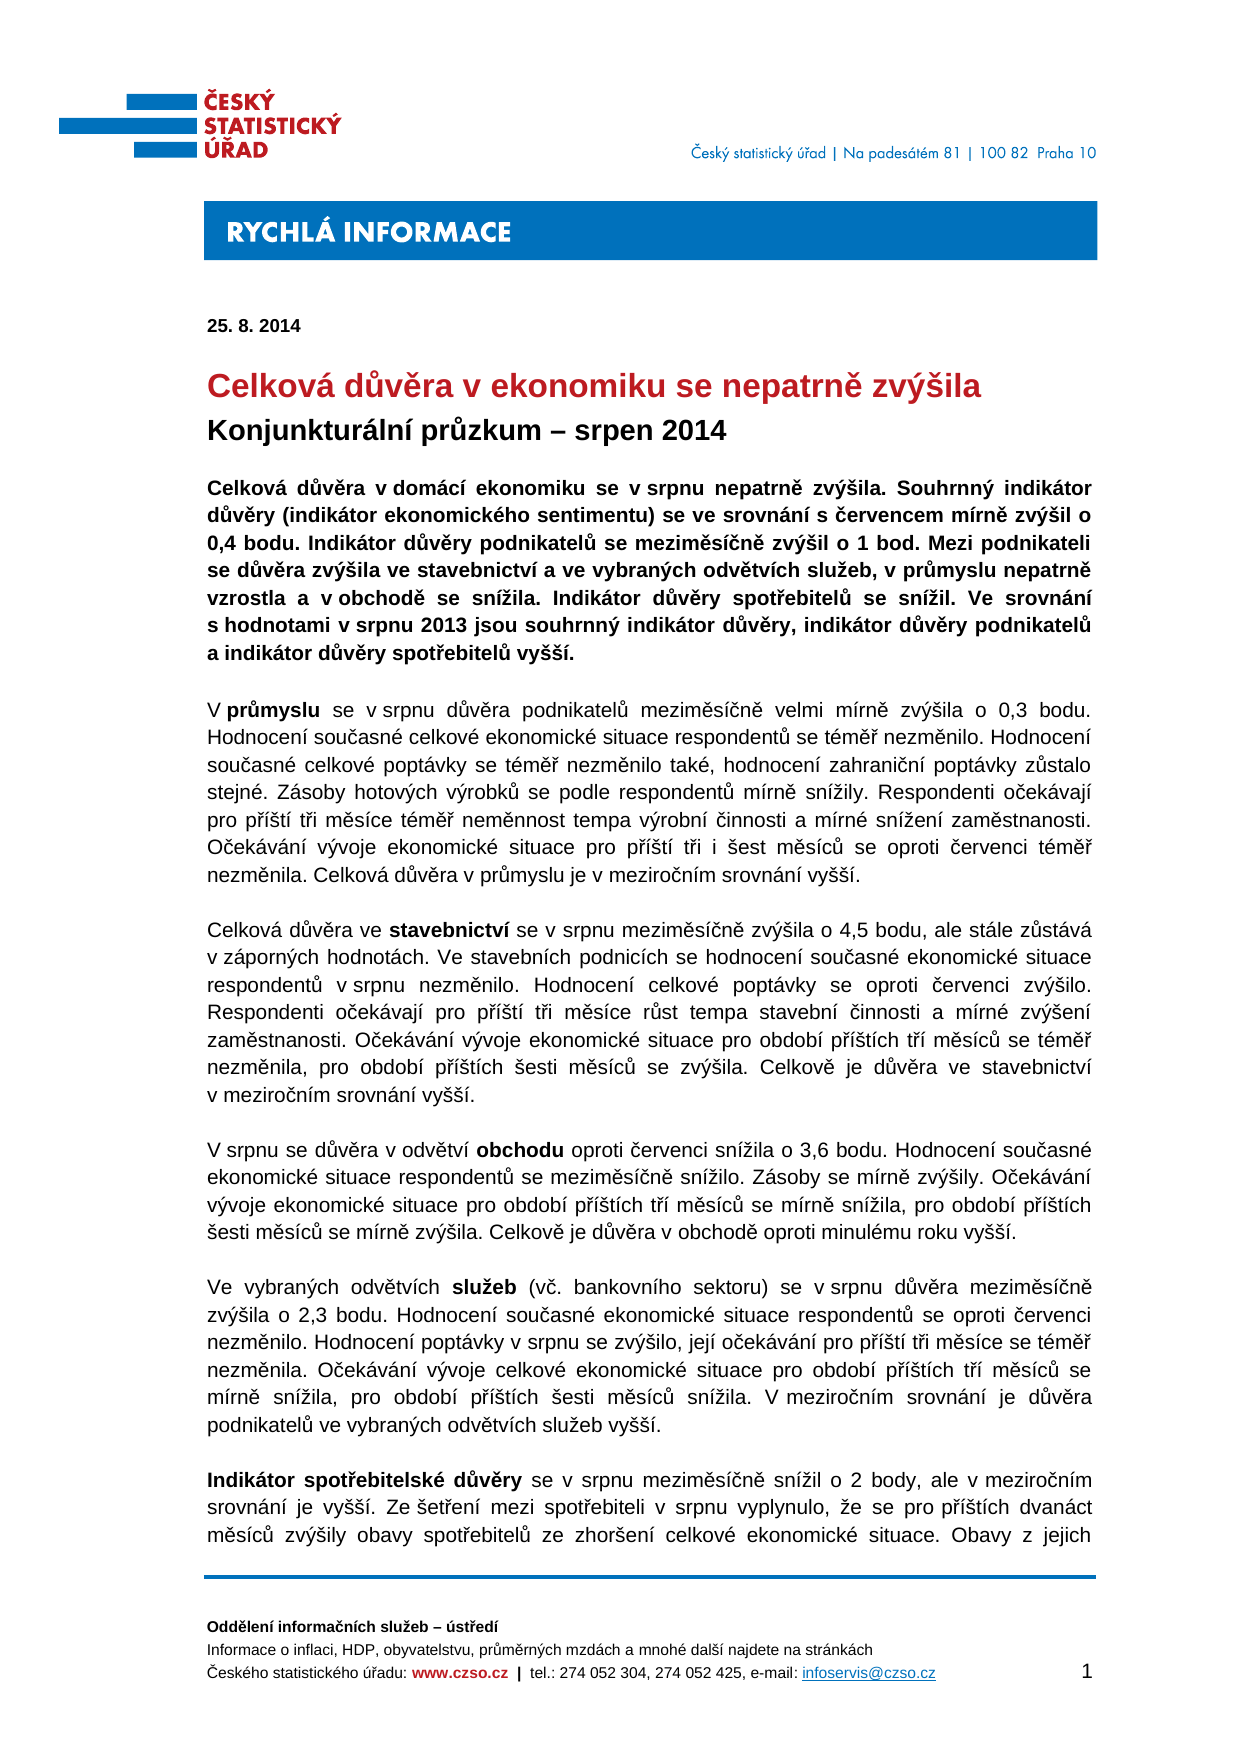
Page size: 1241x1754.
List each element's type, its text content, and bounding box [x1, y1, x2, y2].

title Celková důvěra v ekonomiku se nepatrně zvýšila [207, 367, 1092, 405]
text Celková důvěra ve stavebnictví se v srpnu meziměsíčně zvýšila o 4,5 bodu, ale stále zůstává v záporných hodnotách. Ve stavebních podnicích se hodnocení současné ekonomické situace respondentů v srpnu nezměnilo. Hodnocení celkové poptávky se oproti červenci zvýšilo. Respondenti očekávají pro příští tři měsíce růst tempa stavební činnosti a mírné zvýšení zaměstnanosti. Očekávání vývoje ekonomické situace pro období příštích tří měsíců se téměř nezměnila, pro období příštích šesti měsíců se zvýšila. Celkově je důvěra ve stavebnictví v meziročním srovnání vyšší. [207, 917, 1092, 1106]
text Celková důvěra v domácí ekonomiku se v srpnu nepatrně zvýšila. Souhrnný indikátor důvěry (indikátor ekonomického sentimentu) se ve srovnání s červencem mírně zvýšil o 0,4 bodu. Indikátor důvěry podnikatelů se meziměsíčně zvýšil o 1 bod. Mezi podnikateli se důvěra zvýšila ve stavebnictví a ve vybraných odvětvích služeb, v průmyslu nepatrně vzrostla a v obchodě se snížila. Indikátor důvěry spotřebitelů se snížil. Ve srovnání s hodnotami v srpnu 2013 jsou souhrnný indikátor důvěry, indikátor důvěry podnikatelů a indikátor důvěry spotřebitelů vyšší. [207, 476, 1092, 665]
text Ve vybraných odvětvích služeb (vč. bankovního sektoru) se v srpnu důvěra meziměsíčně zvýšila o 2,3 bodu. Hodnocení současné ekonomické situace respondentů se oproti červenci nezměnilo. Hodnocení poptávky v srpnu se zvýšilo, její očekávání pro příští tři měsíce se téměř nezměnila. Očekávání vývoje celkové ekonomické situace pro období příštích tří měsíců se mírně snížila, pro období příštích šesti měsíců snížila. V meziročním srovnání je důvěra podnikatelů ve vybraných odvětvích služeb vyšší. [207, 1275, 1092, 1436]
text 25. 8. 2014 [207, 307, 1092, 338]
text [207, 1467, 1092, 1546]
text V srpnu se důvěra v odvětví obchodu oproti červenci snížila o 3,6 bodu. Hodnocení současné ekonomické situace respondentů se meziměsíčně snížilo. Zásoby se mírně zvýšily. Očekávání vývoje ekonomické situace pro období příštích tří měsíců se mírně snížila, pro období příštích šesti měsíců se mírně zvýšila. Celkově je důvěra v obchodě oproti minulému roku vyšší. [207, 1137, 1092, 1244]
text Konjunkturální průzkum – srpen 2014 [207, 413, 1092, 447]
text V průmyslu se v srpnu důvěra podnikatelů meziměsíčně velmi mírně zvýšila o 0,3 bodu. Hodnocení současné celkové ekonomické situace respondentů se téměř nezměnilo. Hodnocení současné celkové poptávky se téměř nezměnilo také, hodnocení zahraniční poptávky zůstalo stejné. Zásoby hotových výrobků se podle respondentů mírně snížily. Respondenti očekávají pro příští tři měsíce téměř neměnnost tempa výrobní činnosti a mírné snížení zaměstnanosti. Očekávání vývoje ekonomické situace pro příští tři i šest měsíců se oproti červenci téměř nezměnila. Celková důvěra v průmyslu je v meziročním srovnání vyšší. [207, 697, 1092, 886]
